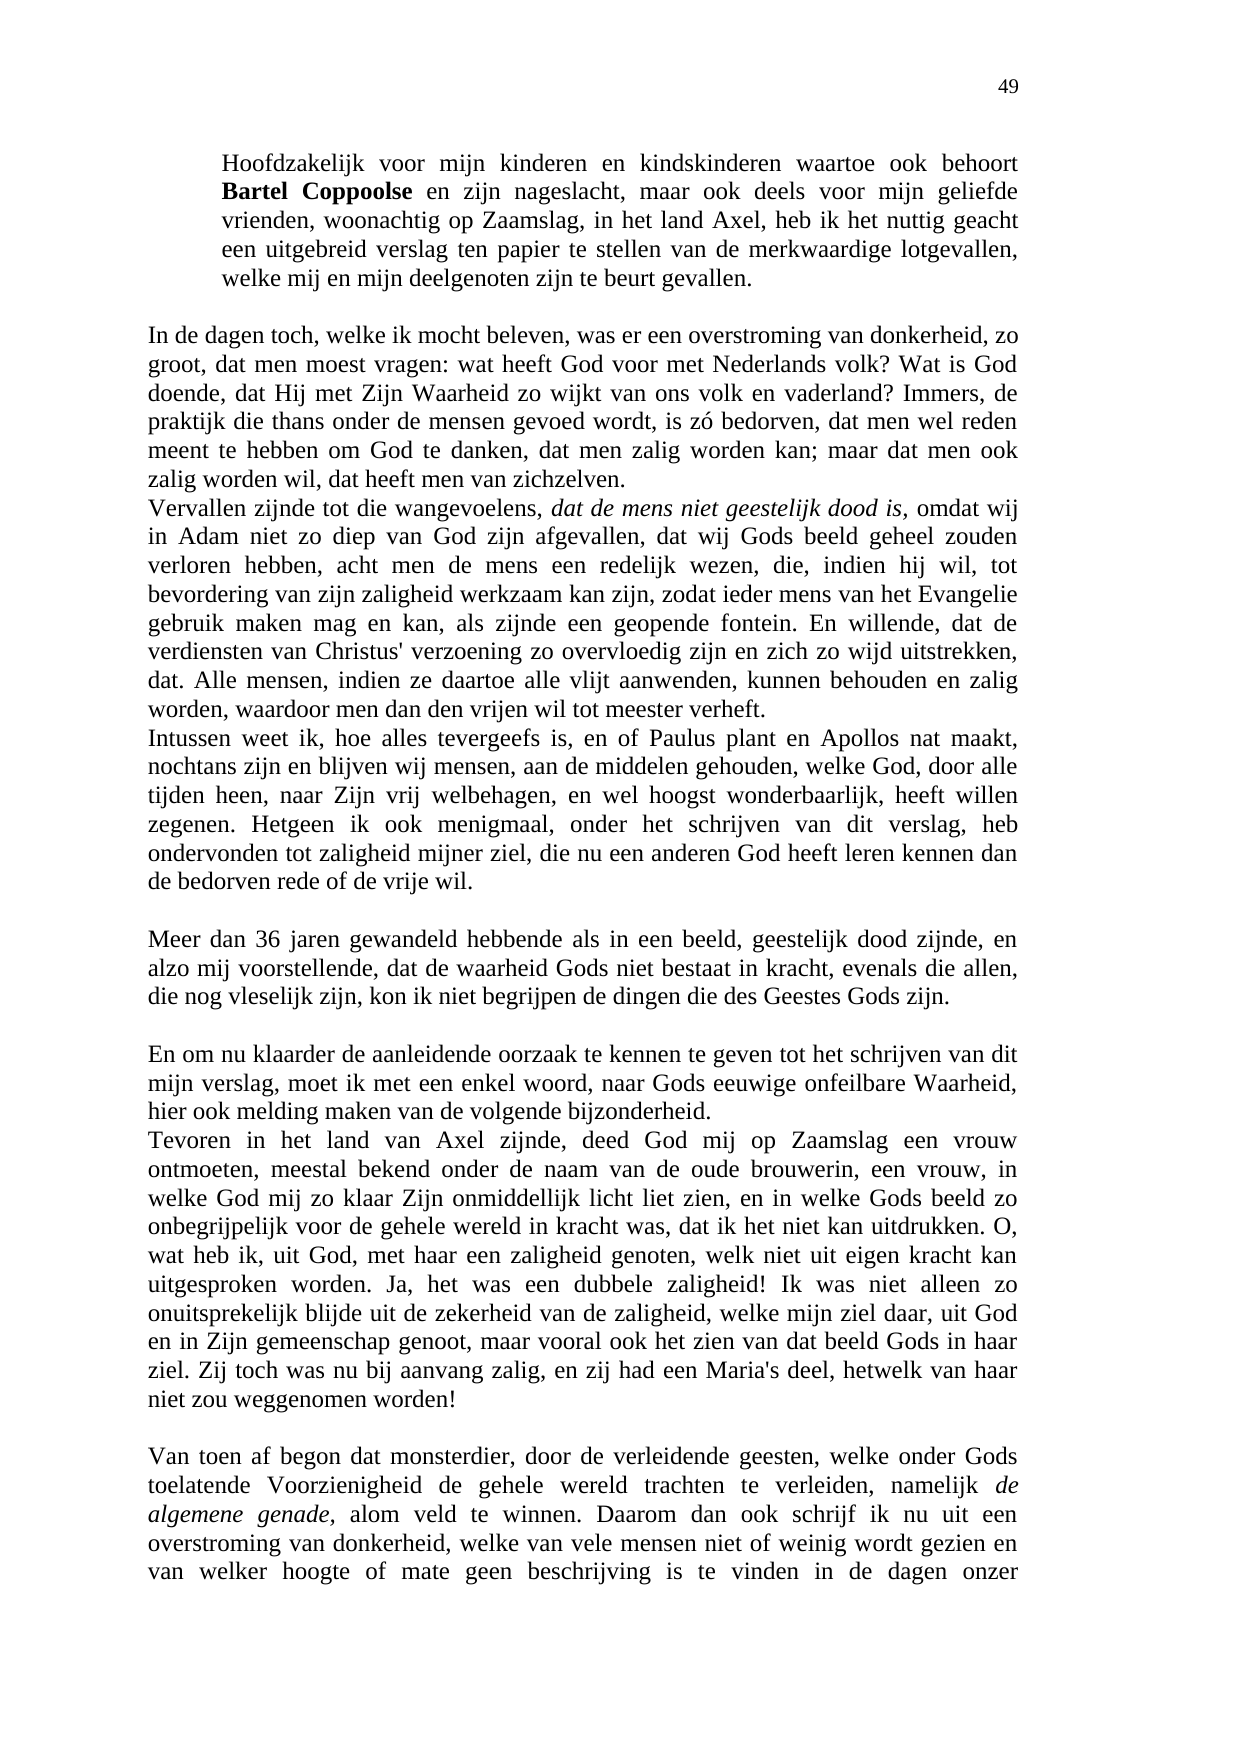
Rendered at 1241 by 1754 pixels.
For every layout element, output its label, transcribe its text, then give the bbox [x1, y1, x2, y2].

text Intussen weet ik, hoe alles tevergeefs is, en of Paulus plant en Apollos nat maakt, nochtans zijn en blijven wij mensen, aan de middelen gehouden, welke God, door alle tijden heen, naar Zijn vrij welbehagen, en wel hoogst wonderbaarlijk, heeft willen zegenen. Hetgeen ik ook menigmaal, onder het schrijven van dit verslag, heb ondervonden tot zaligheid mijner ziel, die nu een anderen God heeft leren kennen dan de bedorven rede of de vrije wil. [148, 723, 1019, 895]
text En om nu klaarder de aanleidende oorzaak te kennen te geven tot het schrijven van dit mijn verslag, moet ik met een enkel woord, naar Gods eeuwige onfeilbare Waarheid, hier ook melding maken van de volgende bijzonderheid. [148, 1039, 1019, 1125]
text Vervallen zijnde tot die wangevoelens, dat de mens niet geestelijk dood is, omdat wij in Adam niet zo diep van God zijn afgevallen, dat wij Gods beeld geheel zouden verloren hebben, acht men de mens een redelijk wezen, die, indien hij wil, tot bevordering van zijn zaligheid werkzaam kan zijn, zodat ieder mens van het Evangelie gebruik maken mag en kan, als zijnde een geopende fontein. En willende, dat de verdiensten van Christus' verzoening zo overvloedig zijn en zich zo wijd uitstrekken, dat. Alle mensen, indien ze daartoe alle vlijt aanwenden, kunnen behouden en zalig worden, waardoor men dan den vrijen wil tot meester verheft. [148, 493, 1019, 723]
text Tevoren in het land van Axel zijnde, deed God mij op Zaamslag een vrouw ontmoeten, meestal bekend onder de naam van de oude brouwerin, een vrouw, in welke God mij zo klaar Zijn onmiddellijk licht liet zien, en in welke Gods beeld zo onbegrijpelijk voor de gehele wereld in kracht was, dat ik het niet kan uitdrukken. O, wat heb ik, uit God, met haar een zaligheid genoten, welk niet uit eigen kracht kan uitgesproken worden. Ja, het was een dubbele zaligheid! Ik was niet alleen zo onuitsprekelijk blijde uit de zekerheid van de zaligheid, welke mijn ziel daar, uit God en in Zijn gemeenschap genoot, maar vooral ook het zien van dat beeld Gods in haar ziel. Zij toch was nu bij aanvang zalig, en zij had een Maria's deel, hetwelk van haar niet zou weggenomen worden! [148, 1125, 1019, 1413]
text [148, 1441, 1019, 1585]
text Hoofdzakelijk voor mijn kinderen en kindskinderen waartoe ook behoort Bartel Coppoolse en zijn nageslacht, maar ook deels voor mijn geliefde vrienden, woonachtig op Zaamslag, in het land Axel, heb ik het nuttig geacht een uitgebreid verslag ten papier te stellen van de merkwaardige lotgevallen, welke mij en mijn deelgenoten zijn te beurt gevallen. [221, 148, 1019, 291]
text In de dagen toch, welke ik mocht beleven, was er een overstroming van donkerheid, zo groot, dat men moest vragen: wat heeft God voor met Nederlands volk? Wat is God doende, dat Hij met Zijn Waarheid zo wijkt van ons volk en vaderland? Immers, de praktijk die thans onder de mensen gevoed wordt, is zó bedorven, dat men wel reden meent te hebben om God te danken, dat men zalig worden kan; maar dat men ook zalig worden wil, dat heeft men van zichzelven. [148, 320, 1019, 493]
text Meer dan 36 jaren gewandeld hebbende als in een beeld, geestelijk dood zijnde, en alzo mij voorstellende, dat de waarheid Gods niet bestaat in kracht, evenals die allen, die nog vleselijk zijn, kon ik niet begrijpen de dingen die des Geestes Gods zijn. [148, 924, 1019, 1010]
